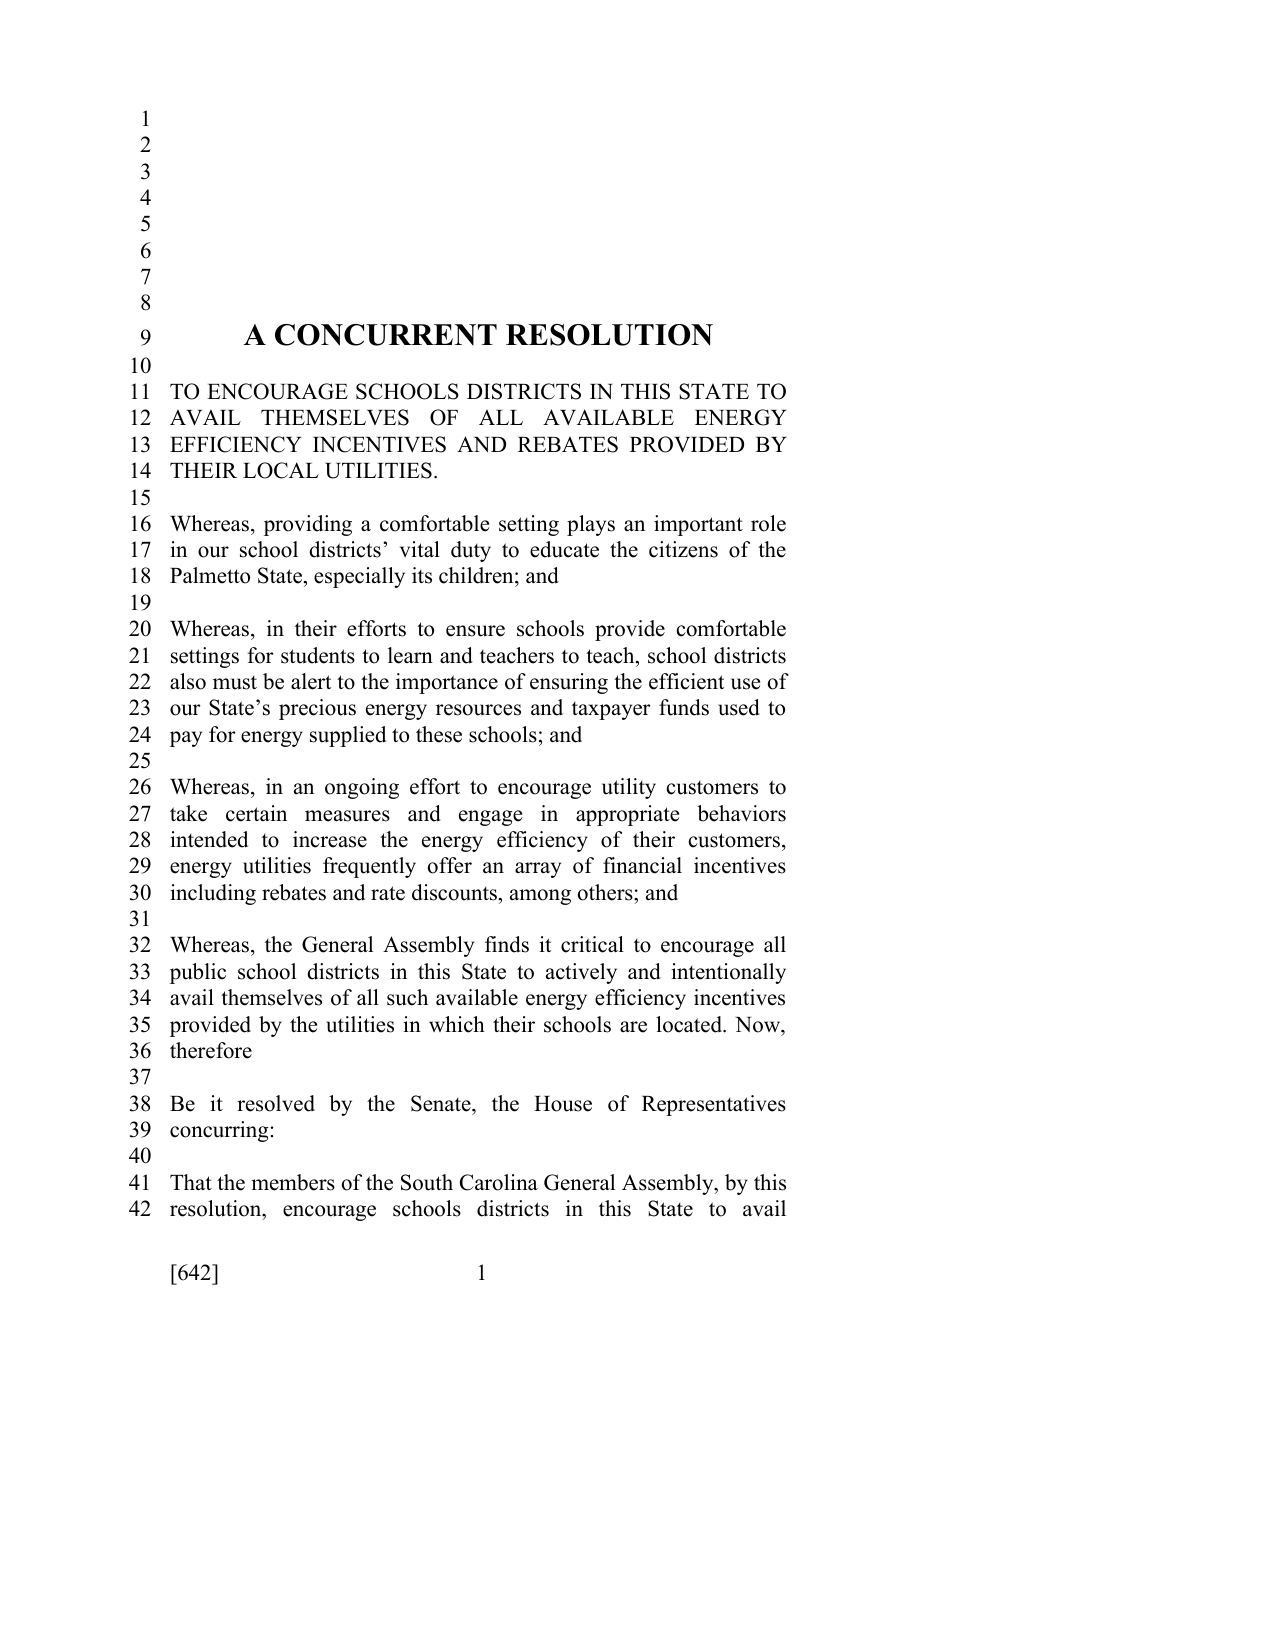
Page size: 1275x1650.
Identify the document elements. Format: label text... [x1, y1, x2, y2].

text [169, 1169, 787, 1221]
text Whereas, the General Assembly finds it critical to encourage all public school districts in this State to actively and intentionally avail themselves of all such available energy efficiency incentives provided by the utilities in which their schools are located. Now, therefore [169, 932, 787, 1063]
text Whereas, in an ongoing effort to encourage utility customers to take certain measures and engage in appropriate behaviors intended to increase the energy efficiency of their customers, energy utilities frequently offer an array of financial incentives including rebates and rate discounts, among others; and [169, 773, 787, 905]
text TO ENCOURAGE SCHOOLS DISTRICTS IN THIS STATE TO AVAIL THEMSELVES OF ALL AVAILABLE ENERGY EFFICIENCY INCENTIVES AND REBATES PROVIDED BY THEIR LOCAL UTILITIES. [169, 378, 787, 483]
text Whereas, in their efforts to ensure schools provide comfortable settings for students to learn and teachers to teach, school districts also must be alert to the importance of ensuring the efficient use of our State’s precious energy resources and taxpayer funds used to pay for energy supplied to these schools; and [169, 615, 787, 747]
text Whereas, providing a comfortable setting plays an important role in our school districts’ vital duty to educate the citizens of the Palmetto State, especially its children; and [169, 510, 787, 589]
text A CONCURRENT RESOLUTION [169, 316, 787, 352]
text Be it resolved by the Senate, the House of Representatives concurring: [169, 1090, 787, 1142]
